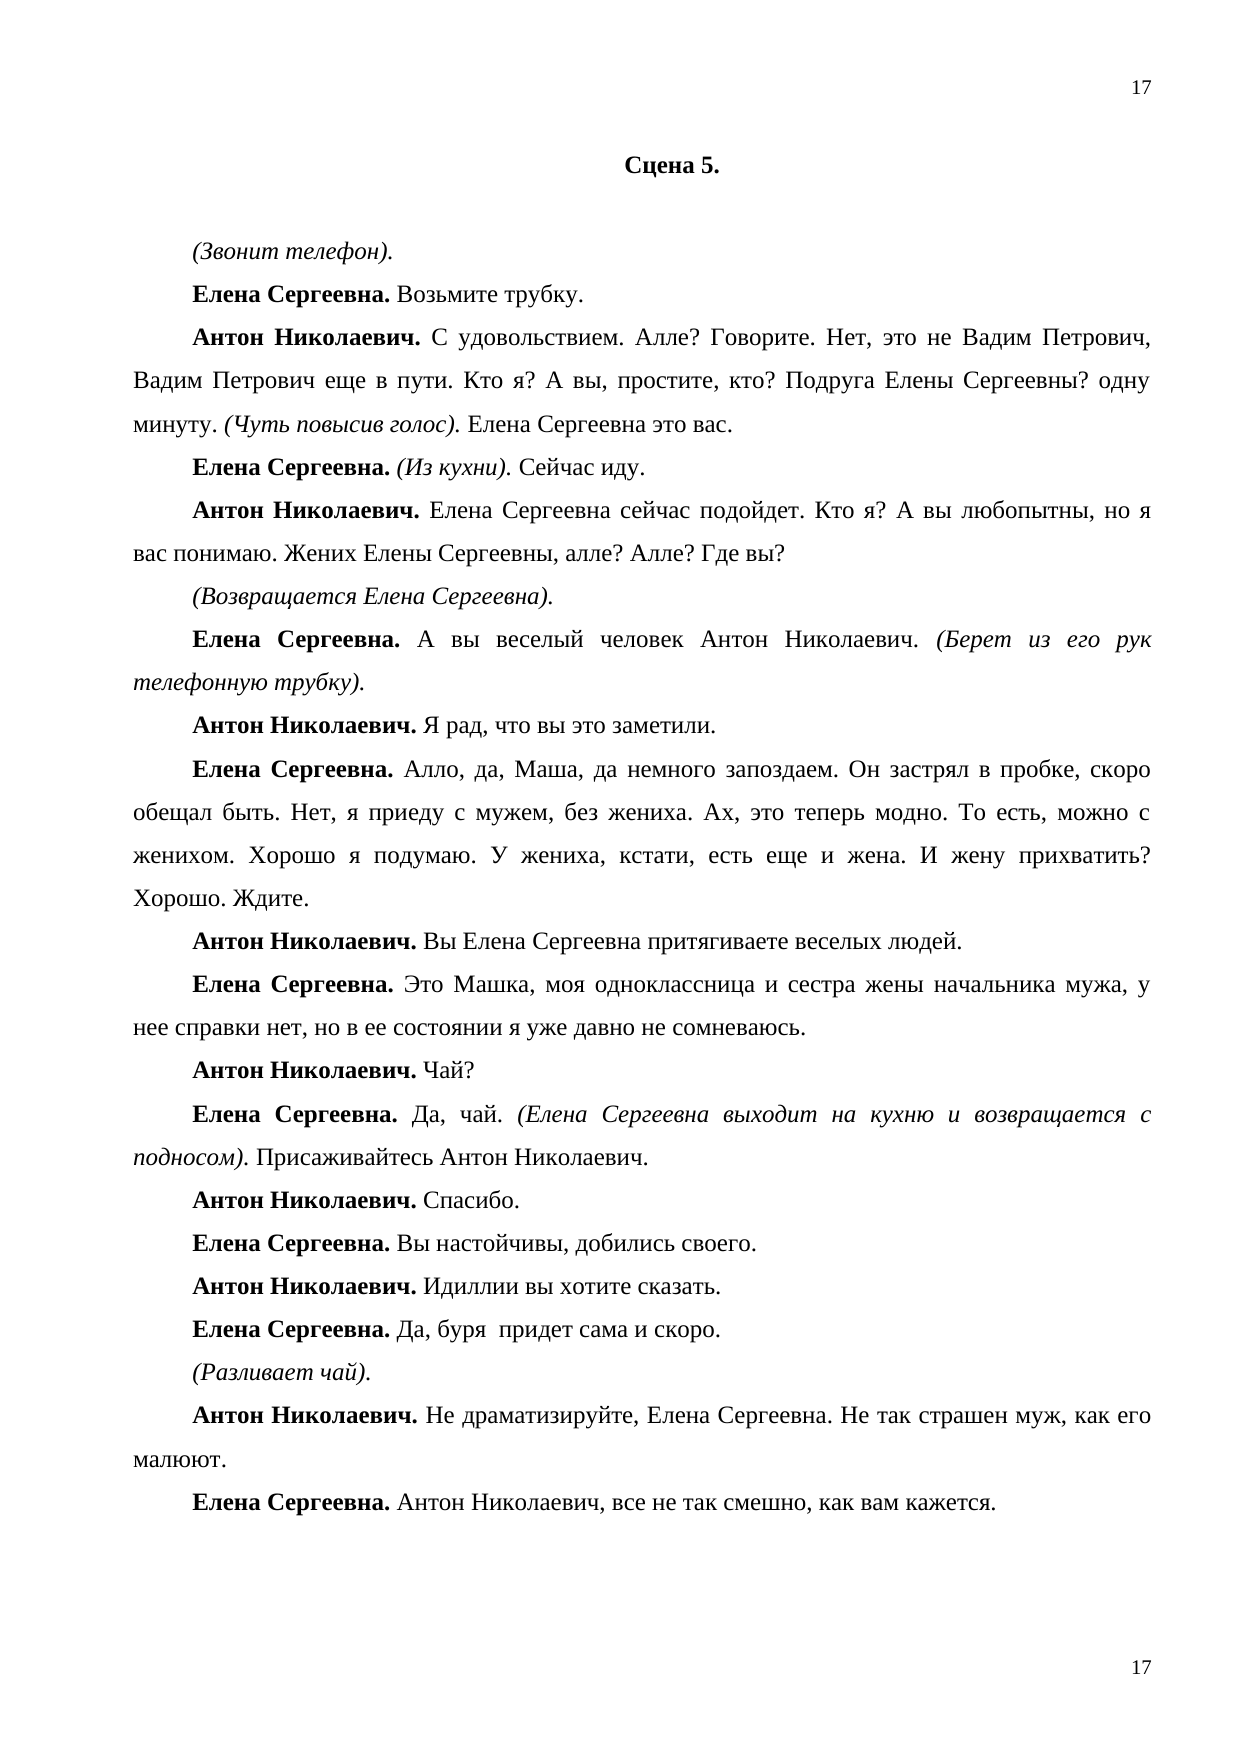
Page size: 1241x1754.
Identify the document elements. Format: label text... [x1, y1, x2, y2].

text Антон Николаевич. Вы Елена Сергеевна притягиваете веселых людей. [133, 926, 1152, 955]
text Антон Николаевич. Спасибо. [133, 1185, 1152, 1214]
text Елена Сергеевна. Да, буря придет сама и скоро. [133, 1314, 1152, 1343]
text (Звонит телефон). [133, 236, 1152, 265]
text Антон Николаевич. Чай? [133, 1056, 1152, 1084]
text Антон Николаевич. Идиллии вы хотите сказать. [133, 1271, 1152, 1300]
text Елена Сергеевна. Вы настойчивы, добились своего. [133, 1228, 1152, 1257]
text Елена Сергеевна. Алло, да, Маша, да немного запоздаем. Он застрял в пробке, скоро обещал быть. Нет, я приеду с мужем, без жениха. Ах, это теперь модно. То есть, можно с женихом. Хорошо я подумаю. У жениха, кстати, есть еще и жена. И жену прихватить? Хорошо. Ждите. [133, 754, 1152, 912]
text Елена Сергеевна. Да, чай. (Елена Сергеевна выходит на кухню и возвращается с подносом). Присаживайтесь Антон Николаевич. [133, 1099, 1152, 1171]
text Антон Николаевич. Я рад, что вы это заметили. [133, 711, 1152, 739]
text Елена Сергеевна. Это Машка, моя одноклассница и сестра жены начальника мужа, у нее справки нет, но в ее состоянии я уже давно не сомневаюсь. [133, 969, 1152, 1041]
text Антон Николаевич. Елена Сергеевна сейчас подойдет. Кто я? А вы любопытны, но я вас понимаю. Жених Елены Сергеевны, алле? Алле? Где вы? [133, 495, 1152, 567]
text Сцена 5. [133, 150, 1152, 179]
text (Разливает чай). [133, 1357, 1152, 1386]
text Елена Сергеевна. Антон Николаевич, все не так смешно, как вам кажется. [133, 1487, 1152, 1516]
text Елена Сергеевна. Возьмите трубку. [133, 279, 1152, 308]
text Антон Николаевич. С удовольствием. Алле? Говорите. Нет, это не Вадим Петрович, Вадим Петрович еще в пути. Кто я? А вы, простите, кто? Подруга Елены Сергеевны? одну минуту. (Чуть повысив голос). Елена Сергеевна это вас. [133, 322, 1152, 437]
text (Возвращается Елена Сергеевна). [133, 581, 1152, 610]
text Елена Сергеевна. А вы веселый человек Антон Николаевич. (Берет из его рук телефонную трубку). [133, 624, 1152, 696]
text Елена Сергеевна. (Из кухни). Сейчас иду. [133, 452, 1152, 481]
text Антон Николаевич. Не драматизируйте, Елена Сергеевна. Не так страшен муж, как его малюют. [133, 1401, 1152, 1472]
